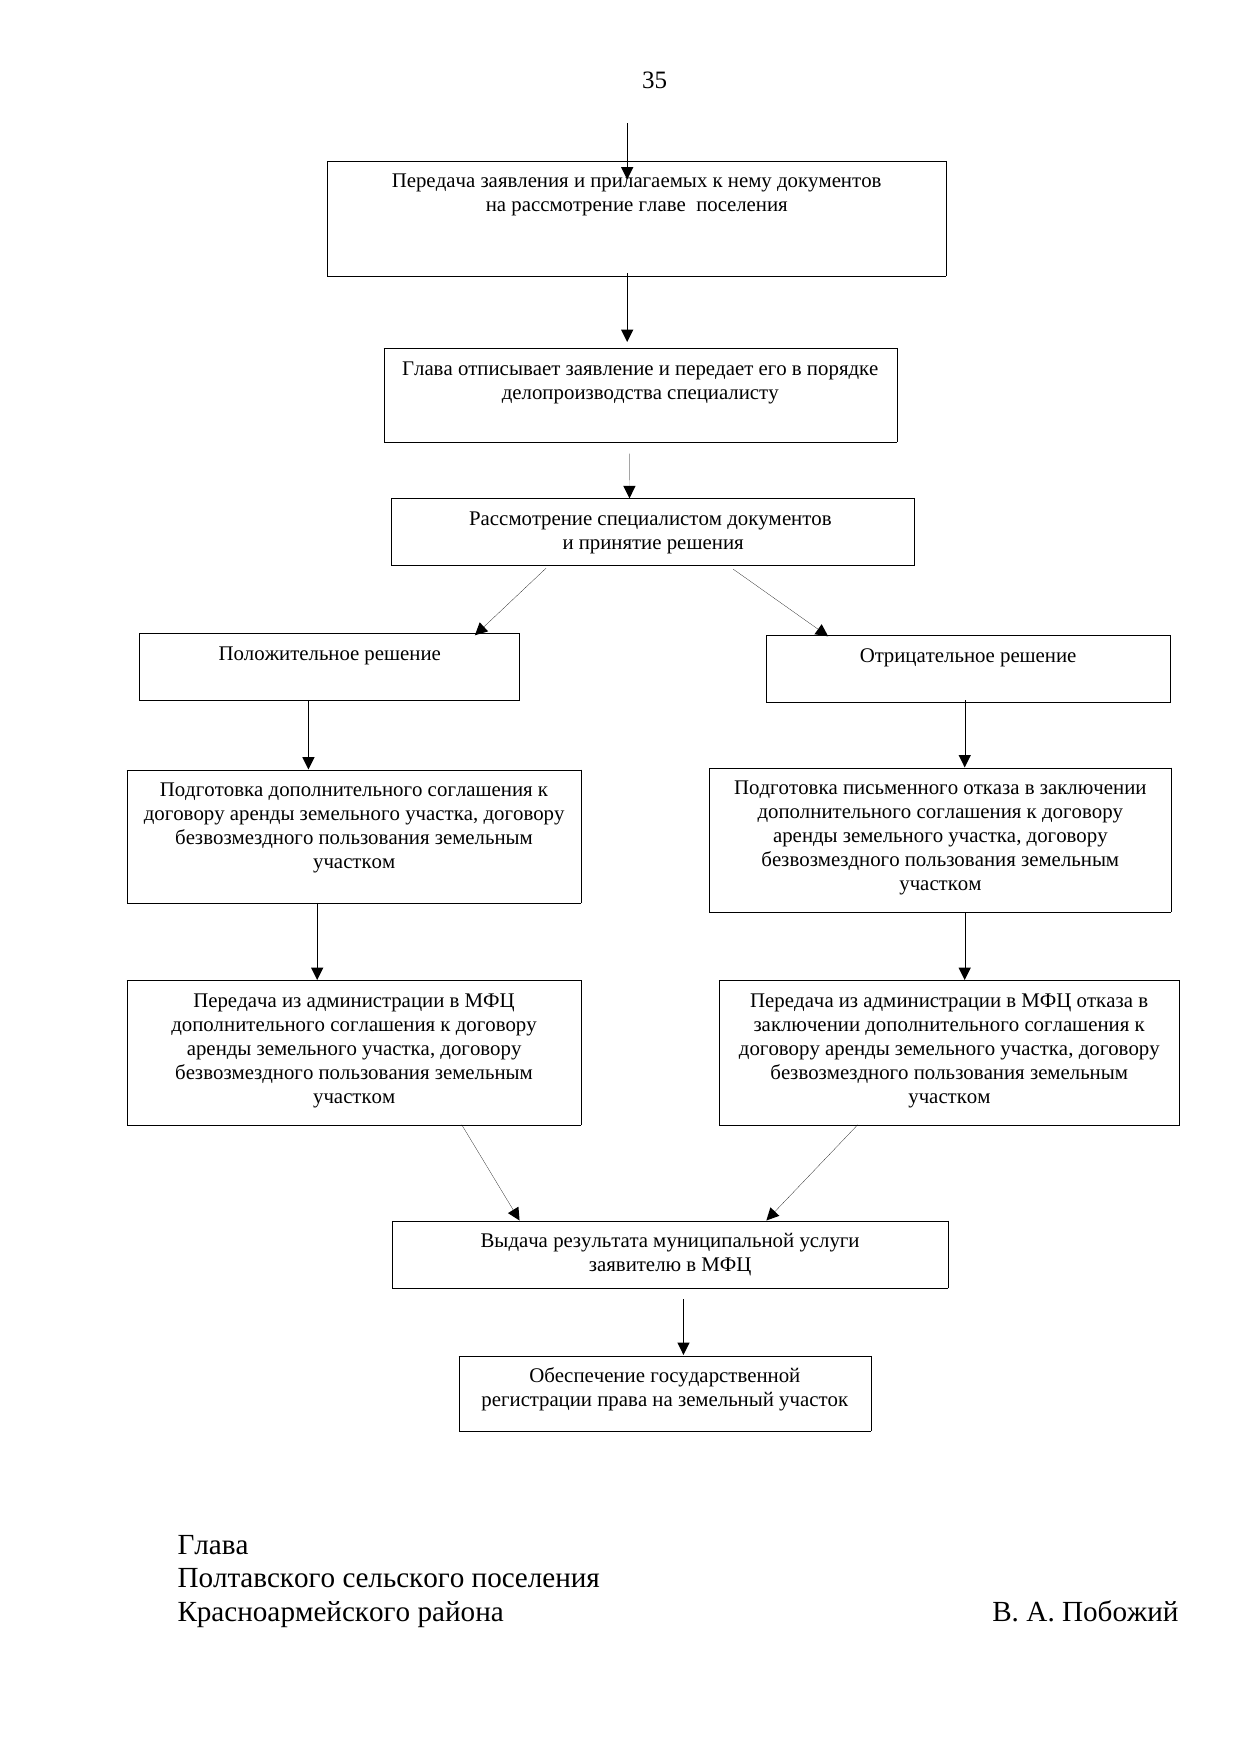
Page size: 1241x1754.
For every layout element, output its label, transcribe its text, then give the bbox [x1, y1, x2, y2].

text Красноармейского района В. А. Побожий [177, 1594, 1181, 1627]
text Глава [177, 1527, 1181, 1560]
text Полтавского сельского поселения [177, 1560, 1181, 1594]
